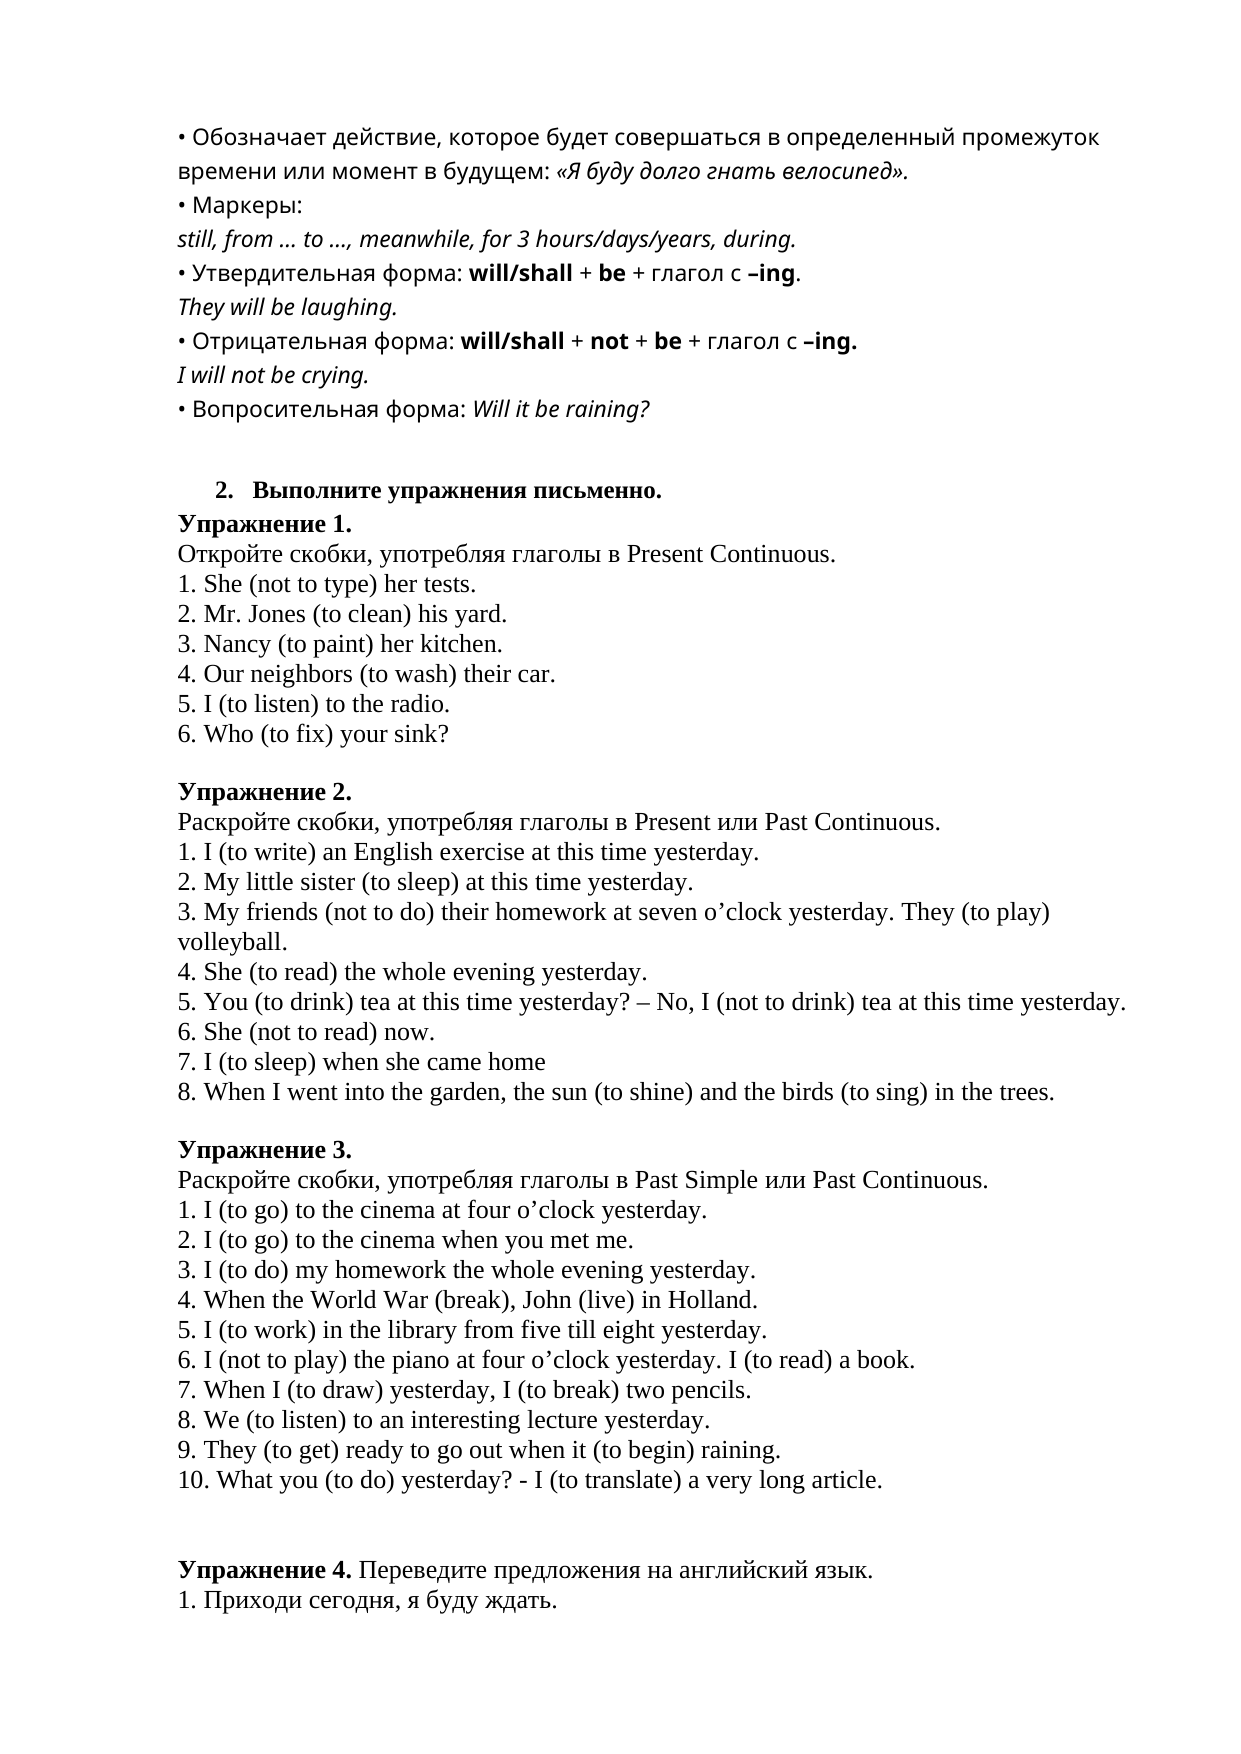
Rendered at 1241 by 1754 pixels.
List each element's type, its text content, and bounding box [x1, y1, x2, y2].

text • Обозначает действие, которое будет совершаться в определенный промежуток времени или момент в будущем: «Я буду долго гнать велосипед». [177, 118, 1152, 186]
text • Вопросительная форма: Will it be raining? [177, 390, 1152, 424]
list Выполните упражнения письменно. [215, 475, 1152, 503]
text Упражнение 3. Раскройте скобки, употребляя глаголы в Past Simple или Past Continuous. 1. I (to go) to the cinema at four o’clock yesterday. 2. I (to go) to the cinema when you met me. 3. I (to do) my homework the whole evening yesterday. 4. When the World War (break), John (live) in Holland. 5. I (to work) in the library from five till eight yesterday. 6. I (not to play) the piano at four o’clock yesterday. I (to read) a book. 7. When I (to draw) yesterday, I (to break) two pencils. 8. We (to listen) to an interesting lecture yesterday. 9. They (to get) ready to go out when it (to begin) raining. 10. What you (to do) yesterday? - I (to translate) a very long article. [177, 1134, 1152, 1494]
text Упражнение 2. Раскройте скобки, употребляя глаголы в Present или Past Continuous. 1. I (to write) an English exercise at this time yesterday. 2. My little sister (to sleep) at this time yesterday. 3. My friends (not to do) their homework at seven o’clock yesterday. They (to play) volleyball. 4. She (to read) the whole evening yesterday. 5. You (to drink) tea at this time yesterday? – No, I (not to drink) tea at this time yesterday. 6. She (not to read) now. 7. I (to sleep) when she came home 8. When I went into the garden, the sun (to shine) and the birds (to sing) in the trees. [177, 776, 1152, 1134]
text • Маркеры: still, from … to …, meanwhile, for 3 hours/days/years, during. [177, 186, 1152, 254]
text Упражнение 1. Откройте скобки, употребляя глаголы в Present Continuous. 1. She (not to type) her tests. 2. Mr. Jones (to clean) his yard. 3. Nancy (to paint) her kitchen. 4. Our neighbors (to wash) their car. 5. I (to listen) to the radio. [177, 508, 1152, 718]
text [177, 1554, 1152, 1614]
text • Утвердительная форма: will/shall + be + глагол с –ing. They will be laughing. [177, 254, 1152, 322]
text • Отрицательная форма: will/shall + not + be + глагол с –ing. I will not be crying. [177, 322, 1152, 390]
text 6. Who (to fix) your sink? [177, 718, 1152, 776]
